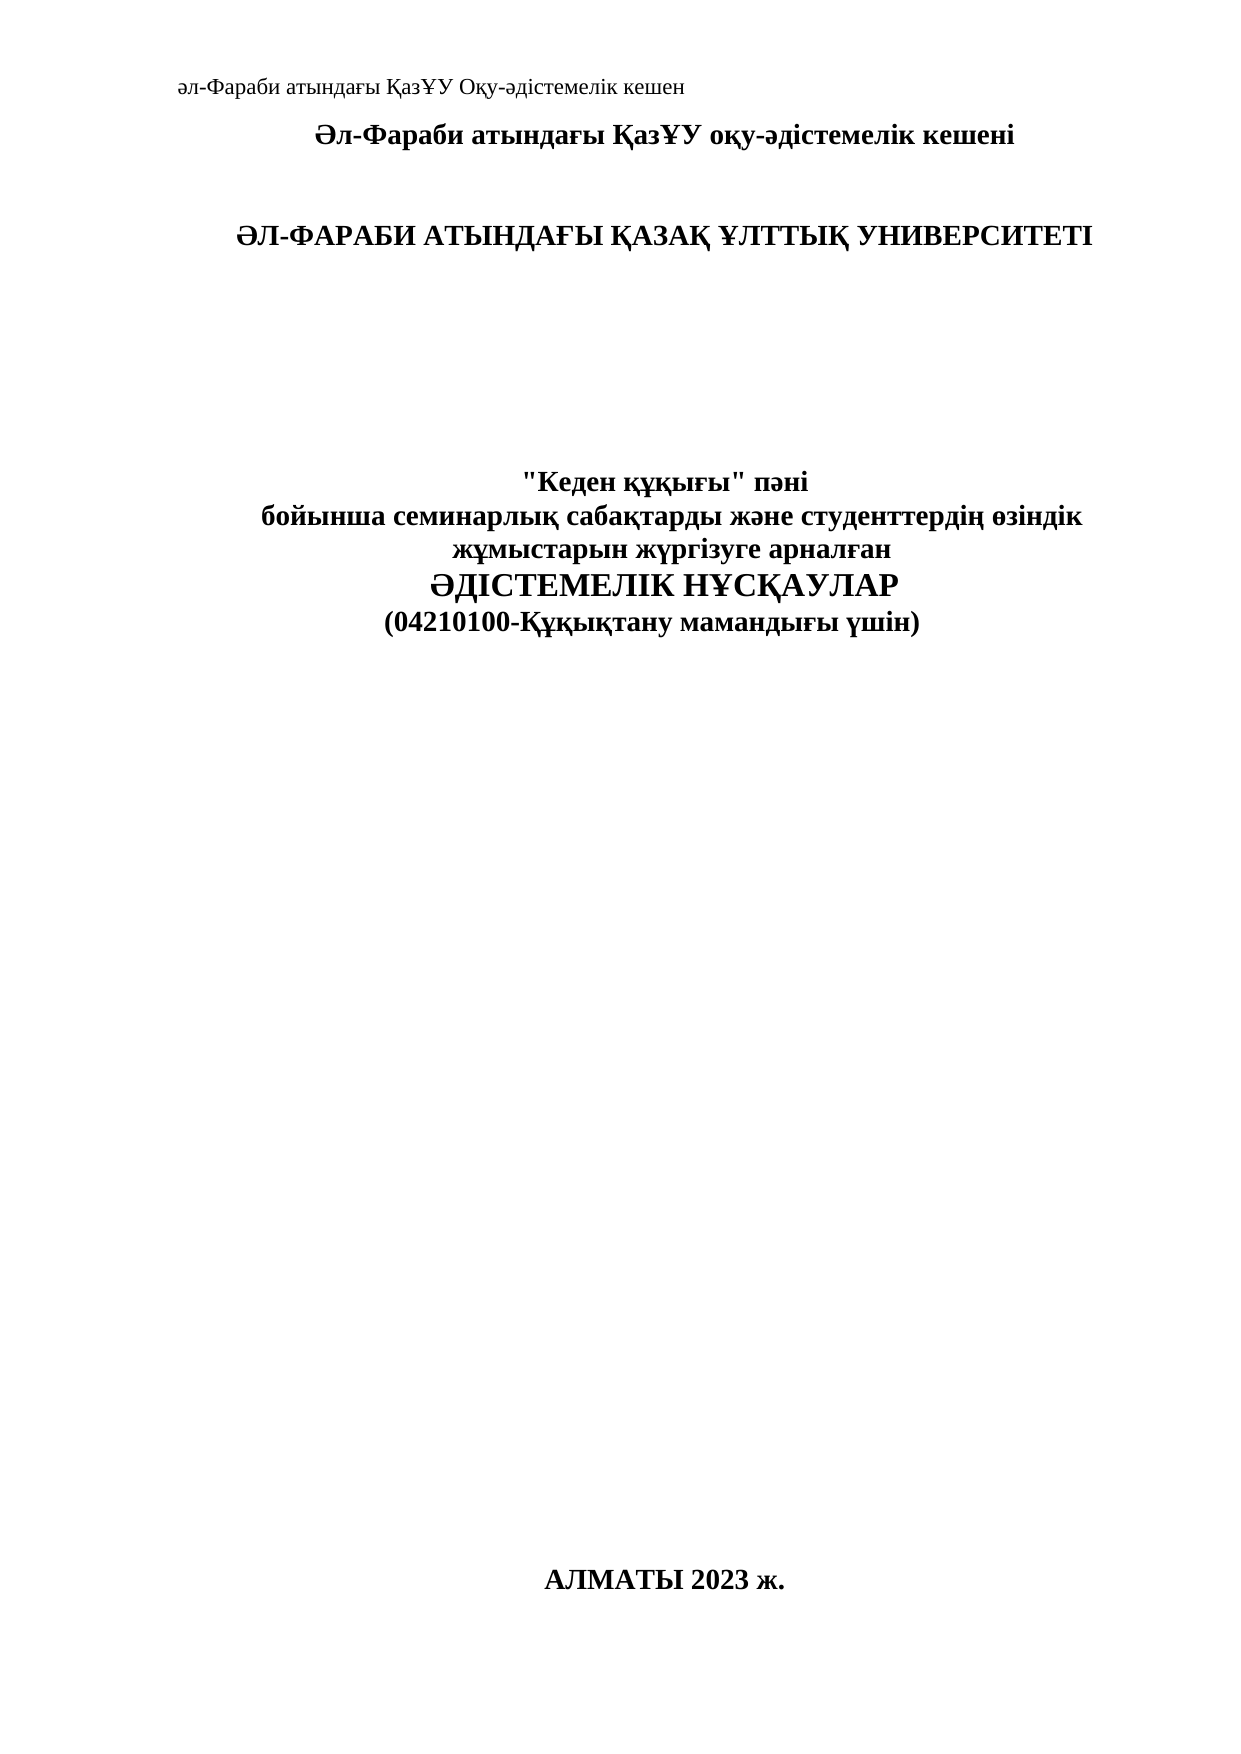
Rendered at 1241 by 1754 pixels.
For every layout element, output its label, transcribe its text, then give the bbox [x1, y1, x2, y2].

text (04210100-Құқықтану мамандығы үшін) [177, 604, 1119, 637]
text Әл-Фараби атындағы ҚазҰУ оқу-әдістемелік кешені [236, 117, 1094, 151]
text бойынша семинарлық сабақтарды және студенттердің өзіндік жұмыстарын жүргізуге арналған [236, 498, 1108, 565]
text "Кеден құқығы" пәні [167, 464, 1163, 498]
text ӘЛ-ФАРАБИ АТЫНДАҒЫ ҚАЗАҚ ҰЛТТЫҚ УНИВЕРСИТЕТІ [236, 218, 1094, 251]
title ӘДІСТЕМЕЛІК НҰСҚАУЛАР [235, 565, 1094, 603]
text АЛМАТЫ 2023 ж. [235, 1562, 1094, 1596]
